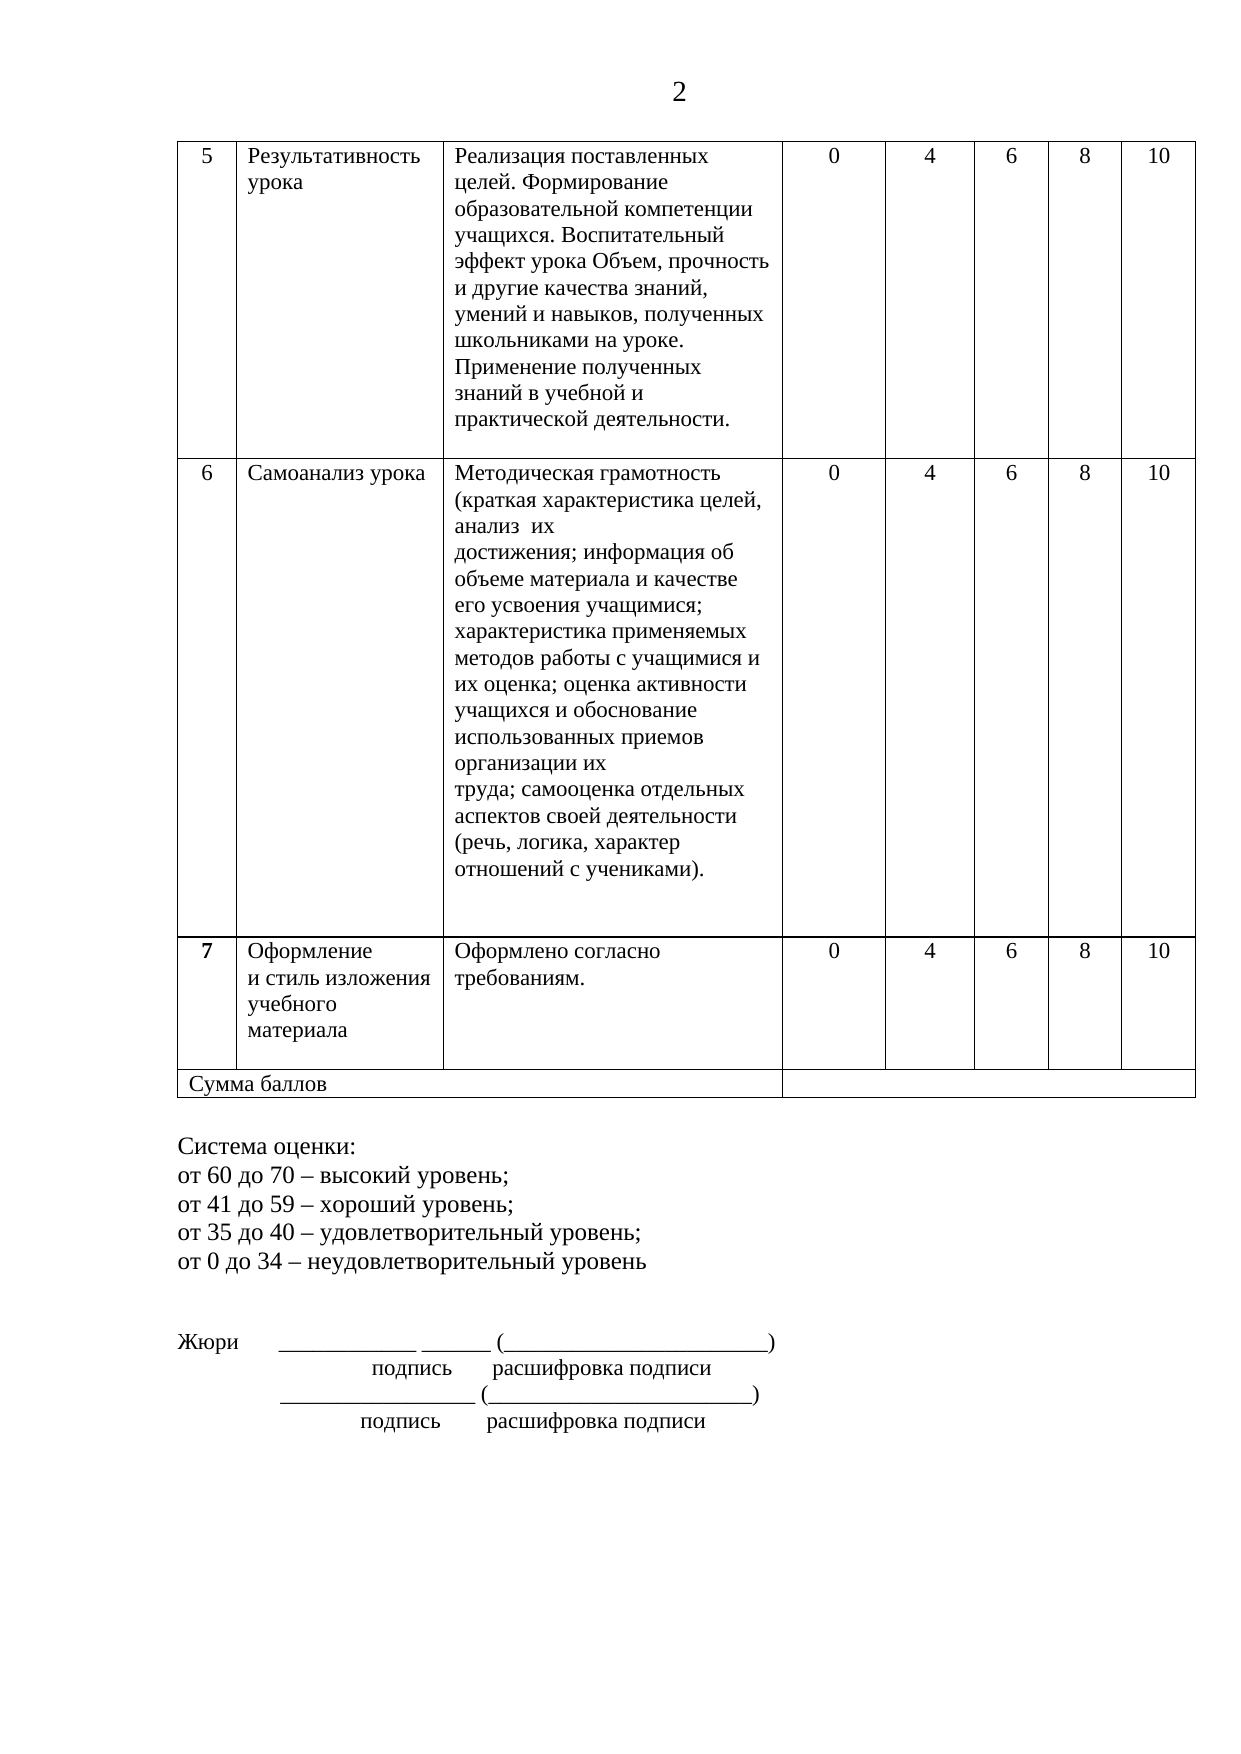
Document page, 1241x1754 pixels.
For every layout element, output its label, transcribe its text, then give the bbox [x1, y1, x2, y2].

table_cell 8 [1049, 459, 1121, 936]
text Система оценки: [177, 1131, 1181, 1160]
table_cell Методическая грамотность (краткая характеристика целей, анализ их достижения; информация об объеме материала и качестве его усвоения учащимися; характеристика применяемых методов работы с учащимися и их оценка; оценка активности учащихся и обоснование использованных приемов организации их труда; самооценка отдельных аспектов своей деятельности (речь, логика, характер отношений с учениками). [444, 459, 782, 936]
table_cell Результативность урока [237, 142, 443, 458]
table_cell 0 [783, 459, 885, 936]
text от 0 до 34 – неудовлетворительный уровень [177, 1246, 1181, 1275]
table_cell Оформлено согласно требованиям. [444, 938, 782, 1069]
table_cell 6 [178, 459, 236, 936]
table_cell [783, 1070, 1195, 1097]
text от 35 до 40 – удовлетворительный уровень; [177, 1217, 1181, 1246]
text Жюри ____________ ______ (_______________________) [177, 1328, 1181, 1354]
table_cell 7 [178, 938, 236, 1069]
text _________________ (_______________________) [177, 1380, 1181, 1407]
table_cell 10 [1122, 142, 1195, 458]
table_cell Реализация поставленных целей. Формирование образовательной компетенции учащихся. Воспитательный эффект урока Объем, прочность и другие качества знаний, умений и навыков, полученных школьниками на уроке. Применение полученных знаний в учебной и практической деятельности. [444, 142, 782, 458]
table_cell 4 [886, 459, 974, 936]
table_cell Сумма баллов [178, 1070, 782, 1097]
table_cell 6 [975, 938, 1048, 1069]
table_cell 10 [1122, 459, 1195, 936]
table_cell Оформление и стиль изложения учебного материала [237, 938, 443, 1069]
table_cell 5 [178, 142, 236, 458]
text подпись расшифровка подписи [177, 1407, 1181, 1433]
table_cell 6 [975, 459, 1048, 936]
text от 60 до 70 – высокий уровень; [177, 1160, 1181, 1189]
table_cell 10 [1122, 938, 1195, 1069]
table_cell 6 [975, 142, 1048, 458]
table_cell 4 [886, 938, 974, 1069]
text от 41 до 59 – хороший уровень; [177, 1189, 1181, 1217]
table_cell 4 [886, 142, 974, 458]
table_cell Самоанализ урока [237, 459, 443, 936]
table_cell 0 [783, 938, 885, 1069]
table_cell 0 [783, 142, 885, 458]
table_cell 8 [1049, 142, 1121, 458]
table_cell 8 [1049, 938, 1121, 1069]
text подпись расшифровка подписи [177, 1354, 1181, 1380]
